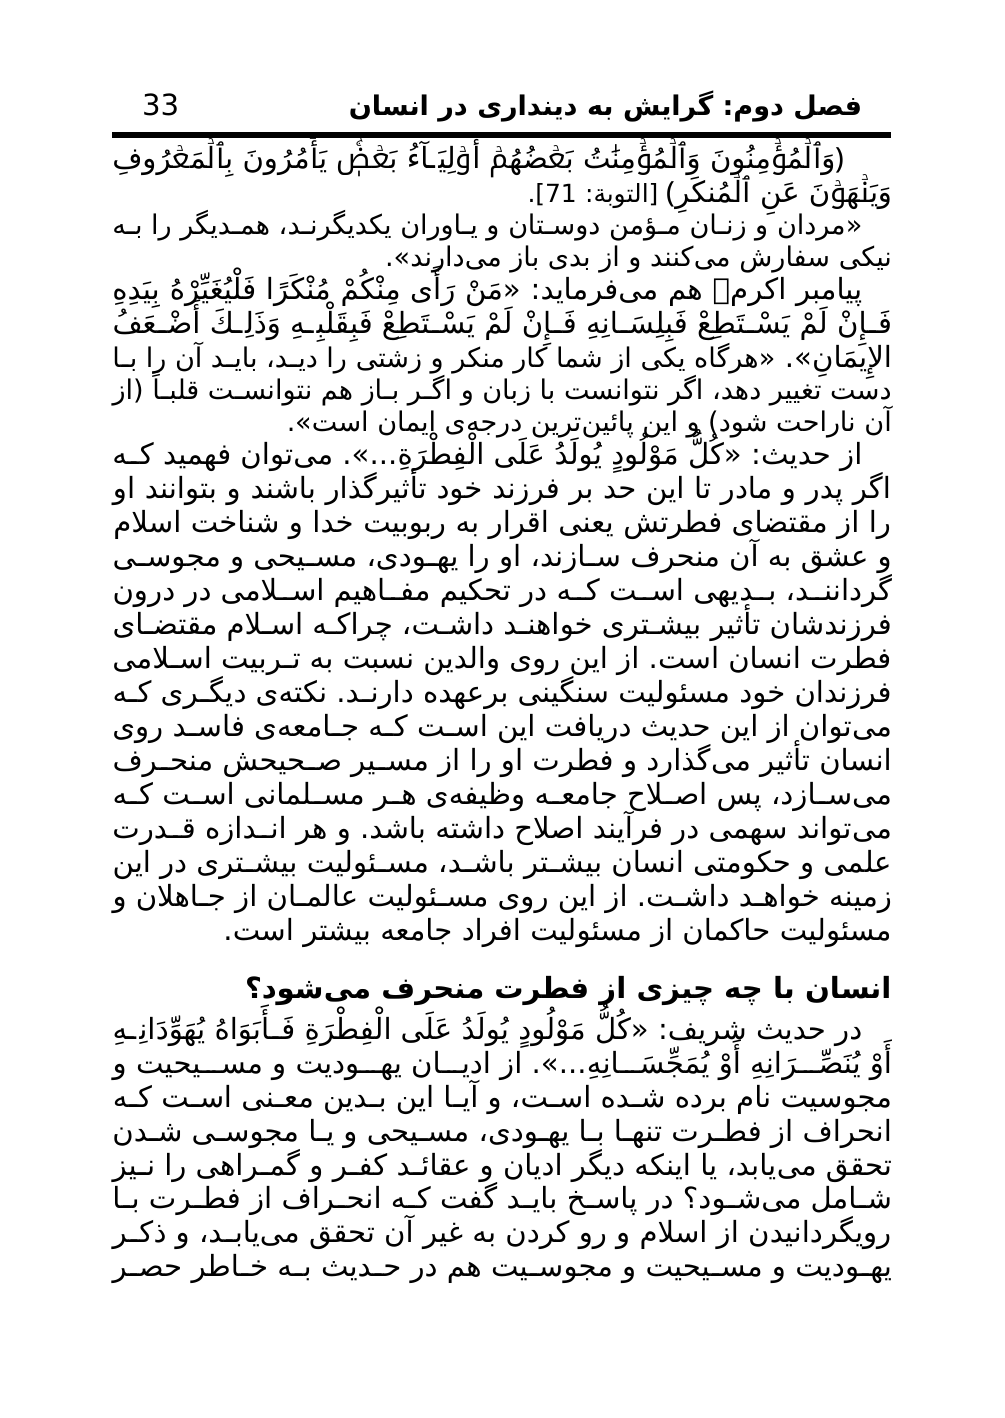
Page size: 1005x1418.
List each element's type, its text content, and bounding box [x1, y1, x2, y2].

text ﴿وَٱلۡمُؤۡمِنُونَ وَٱلۡمُؤۡمِنَٰتُ بَعۡضُهُمۡ أَوۡلِيَآءُ بَعۡضٖۚ يَأۡمُرُونَ بِٱلۡمَعۡرُوفِ وَيَنۡهَوۡنَ عَنِ ٱلۡمُنكَرِ﴾ [التوبة: 71]. [112, 141, 892, 209]
text «مردان و زنان مؤمن دوستان و یاوران یکدیگرند، همدیگر را به نیکی سفارش می‌کنند و از بدی باز می‌دارند». [112, 209, 892, 272]
text از حدیث: «كُلُّ مَوْلُودٍ يُولَدُ عَلَى الْفِطْرَةِ...». می‌توان فهمید که اگر پدر و مادر تا این حد بر فرزند خود تأثیرگذار باشند و بتوانند او را از مقتضای فطرتش یعنی اقرار به ربوبیت خدا و شناخت اسلام و عشق به آن منحرف سازند، او را یهودی، مسیحی و مجوسی گردانند، بدیهی است که در تحکیم مفاهیم اسلامی در درون فرزندشان تأثیر بیشتری خواهند داشت، چراکه اسلام مقتضای فطرت انسان است. از این روی والدین نسبت به تربیت اسلامی فرزندان خود مسئولیت سنگینی برعهده دارند. نکته‌ی دیگری که می‌توان از این حدیث دریافت این است که جامعه‌ی فاسد روی انسان تأثیر می‌گذارد و فطرت او را از مسیر صحیحش منحرف می‌سازد، پس اصلاح جامعه وظیفه‌ی هر مسلمانی است که می‌تواند سهمی در فرآیند اصلاح داشته باشد. و هر اندازه قدرت علمی و حکومتی انسان بیشتر باشد، مسئولیت بیشتری در این زمینه خواهد داشت. از این روی مسئولیت عالمان از جاهلان و مسئولیت حاکمان از مسئولیت افراد جامعه بیشتر است. [112, 437, 892, 947]
text انسان با چه چیزی از فطرت منحرف می‌شود؟ [112, 972, 892, 1006]
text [112, 1012, 892, 1284]
text پیامبر اکرم هم می‌فرماید: «مَنْ رَأَى مِنْكُمْ مُنْكَرًا فَلْيُغَيِّرْهُ بِيَدِهِ فَإِنْ لَمْ يَسْتَطِعْ فَبِلِسَانِهِ فَإِنْ لَمْ يَسْتَطِعْ فَبِقَلْبِهِ وَذَلِكَ أَضْعَفُ الإِيمَانِ». «هرگاه یکی از شما کار منکر و زشتی را دید، باید آن را با دست تغییر دهد، اگر نتوانست با زبان و اگر باز هم نتوانست قلباً (از آن ناراحت شود) و این پائین‌ترین درجه‌ی ایمان است». [112, 272, 892, 437]
